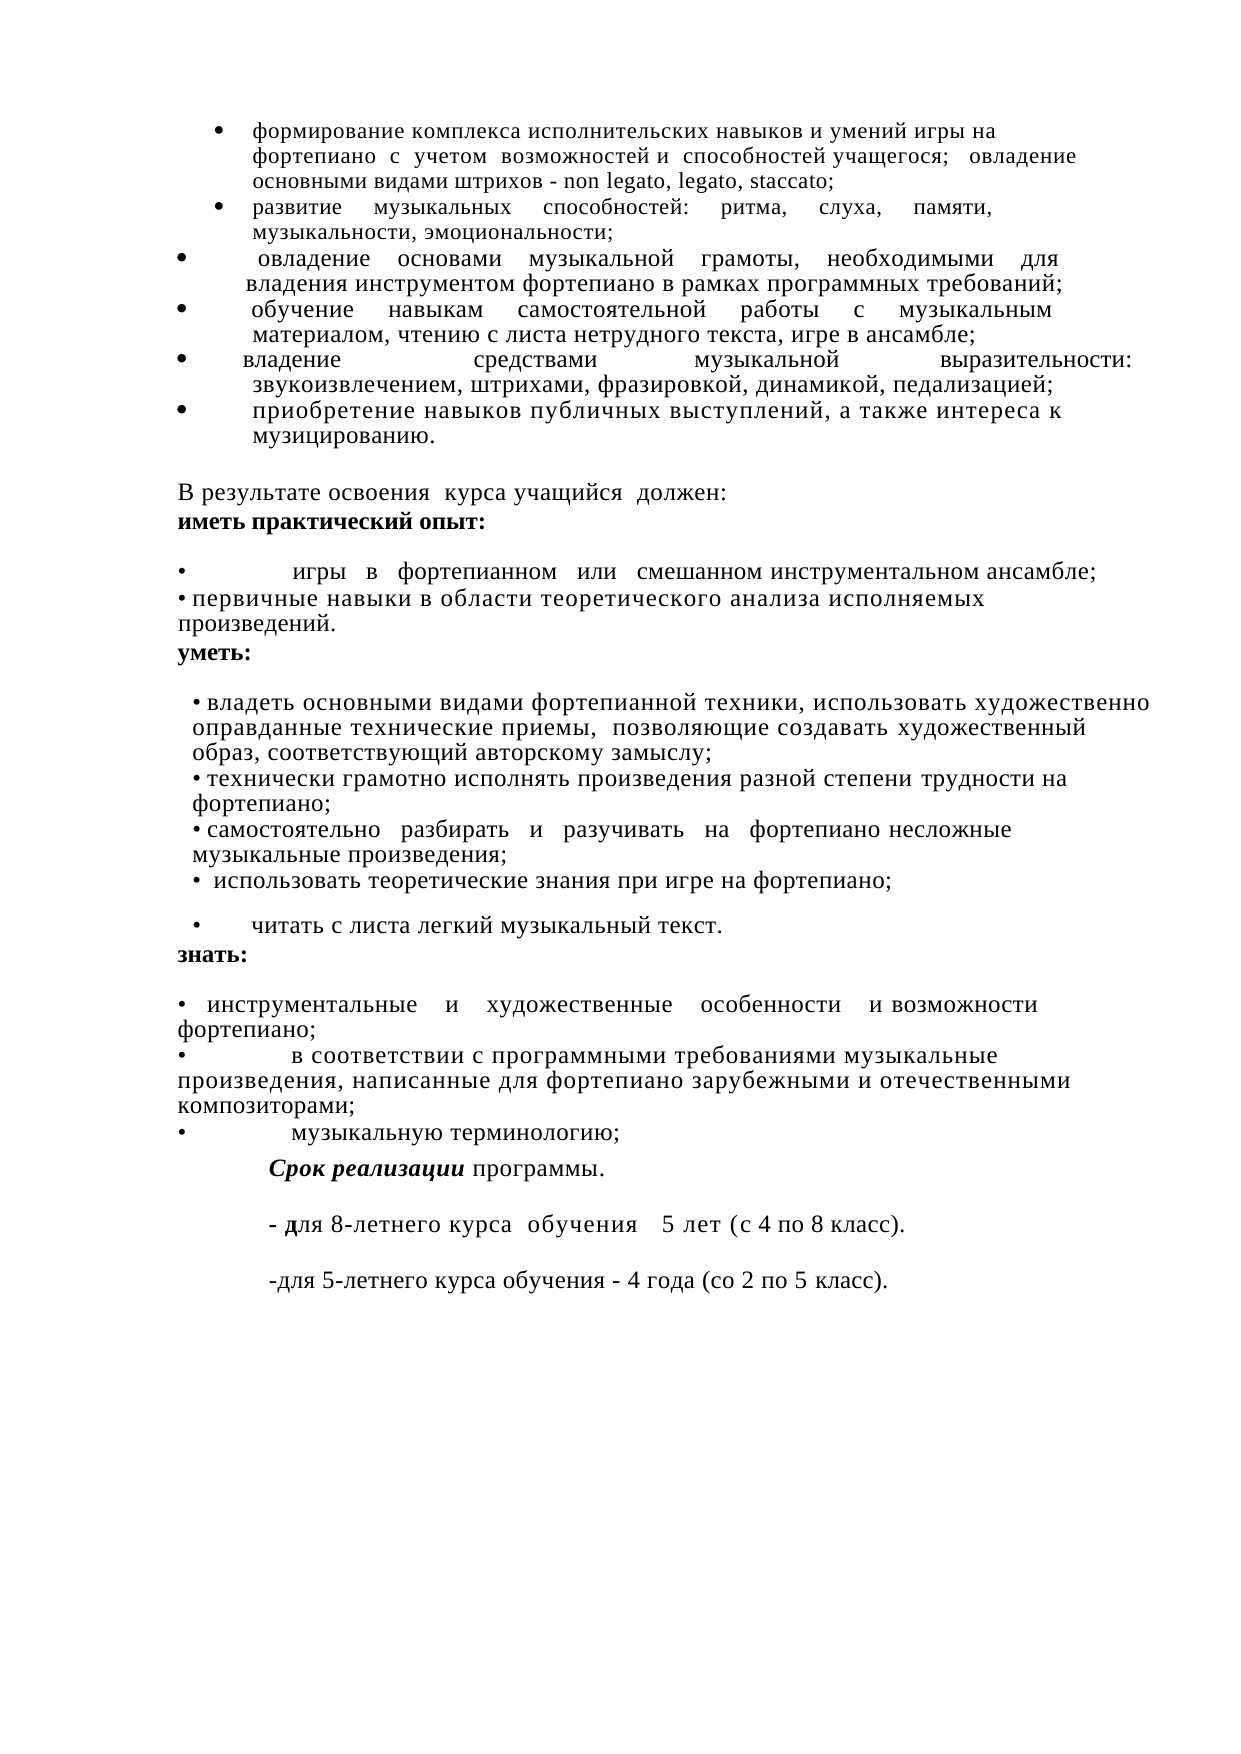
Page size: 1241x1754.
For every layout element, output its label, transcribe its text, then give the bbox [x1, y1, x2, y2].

text уметь: [177, 637, 1152, 665]
list владеть основными видами фортепианной техники, использовать художественно оправданные технические приемы, позволяющие создавать художественный образ, соответствующий авторскому замыслу; [192, 690, 1152, 765]
list в соответствии с программными требованиями музыкальные произведения, написанные для фортепиано зарубежными и отечественными композиторами; [177, 1044, 1152, 1119]
list игры в фортепианном или смешанном инструментальном ансамбле; [177, 559, 1152, 584]
list владение средствами музыкальной выразительности: звукоизвлечением, штрихами, фразировкой, динамикой, педализацией; [177, 347, 1152, 397]
text иметь практический опыт: [177, 506, 1152, 534]
list музыкальную терминологию; [177, 1120, 1152, 1145]
list технически грамотно исполнять произведения разной степени трудности на фортепиано; [192, 766, 1152, 816]
list первичные навыки в области теоретического анализа исполняемых произведений. [177, 587, 1152, 637]
list овладение основами музыкальной грамоты, необходимыми для владения инструментом фортепиано в рамках программных требований; [177, 246, 1152, 296]
text знать: [177, 939, 1152, 968]
list развитие музыкальных способностей: ритма, слуха, памяти, музыкальности, эмоциональности; [215, 194, 1152, 244]
list обучение навыкам самостоятельной работы с музыкальным материалом, чтению с листа нетрудного текста, игре в ансамбле; [177, 297, 1152, 347]
list формирование комплекса исполнительских навыков и умений игры на фортепиано с учетом возможностей и способностей учащегося; овладение основными видами штрихов - non legato, legato, staccato; [215, 118, 1152, 193]
list инструментальные и художественные особенности и возможности фортепиано; [177, 993, 1152, 1043]
list читать с листа легкий музыкальный текст. [192, 914, 1152, 939]
list самостоятельно разбирать и разучивать на фортепиано несложные музыкальные произведения; [192, 817, 1152, 867]
text Срок реализации программы. [189, 1148, 1151, 1183]
list приобретение навыков публичных выступлений, а также интереса к музицированию. [177, 398, 1152, 448]
text -для 5-летнего курса обучения - 4 года (со 2 по 5 класс). [189, 1260, 1151, 1296]
text В результате освоения курса учащийся должен: [177, 477, 1152, 506]
text • использовать теоретические знания при игре на фортепиано; [192, 868, 1152, 893]
text - для 8-летнего курса обучения 5 лет (с 4 по 8 класс). [189, 1204, 1151, 1239]
